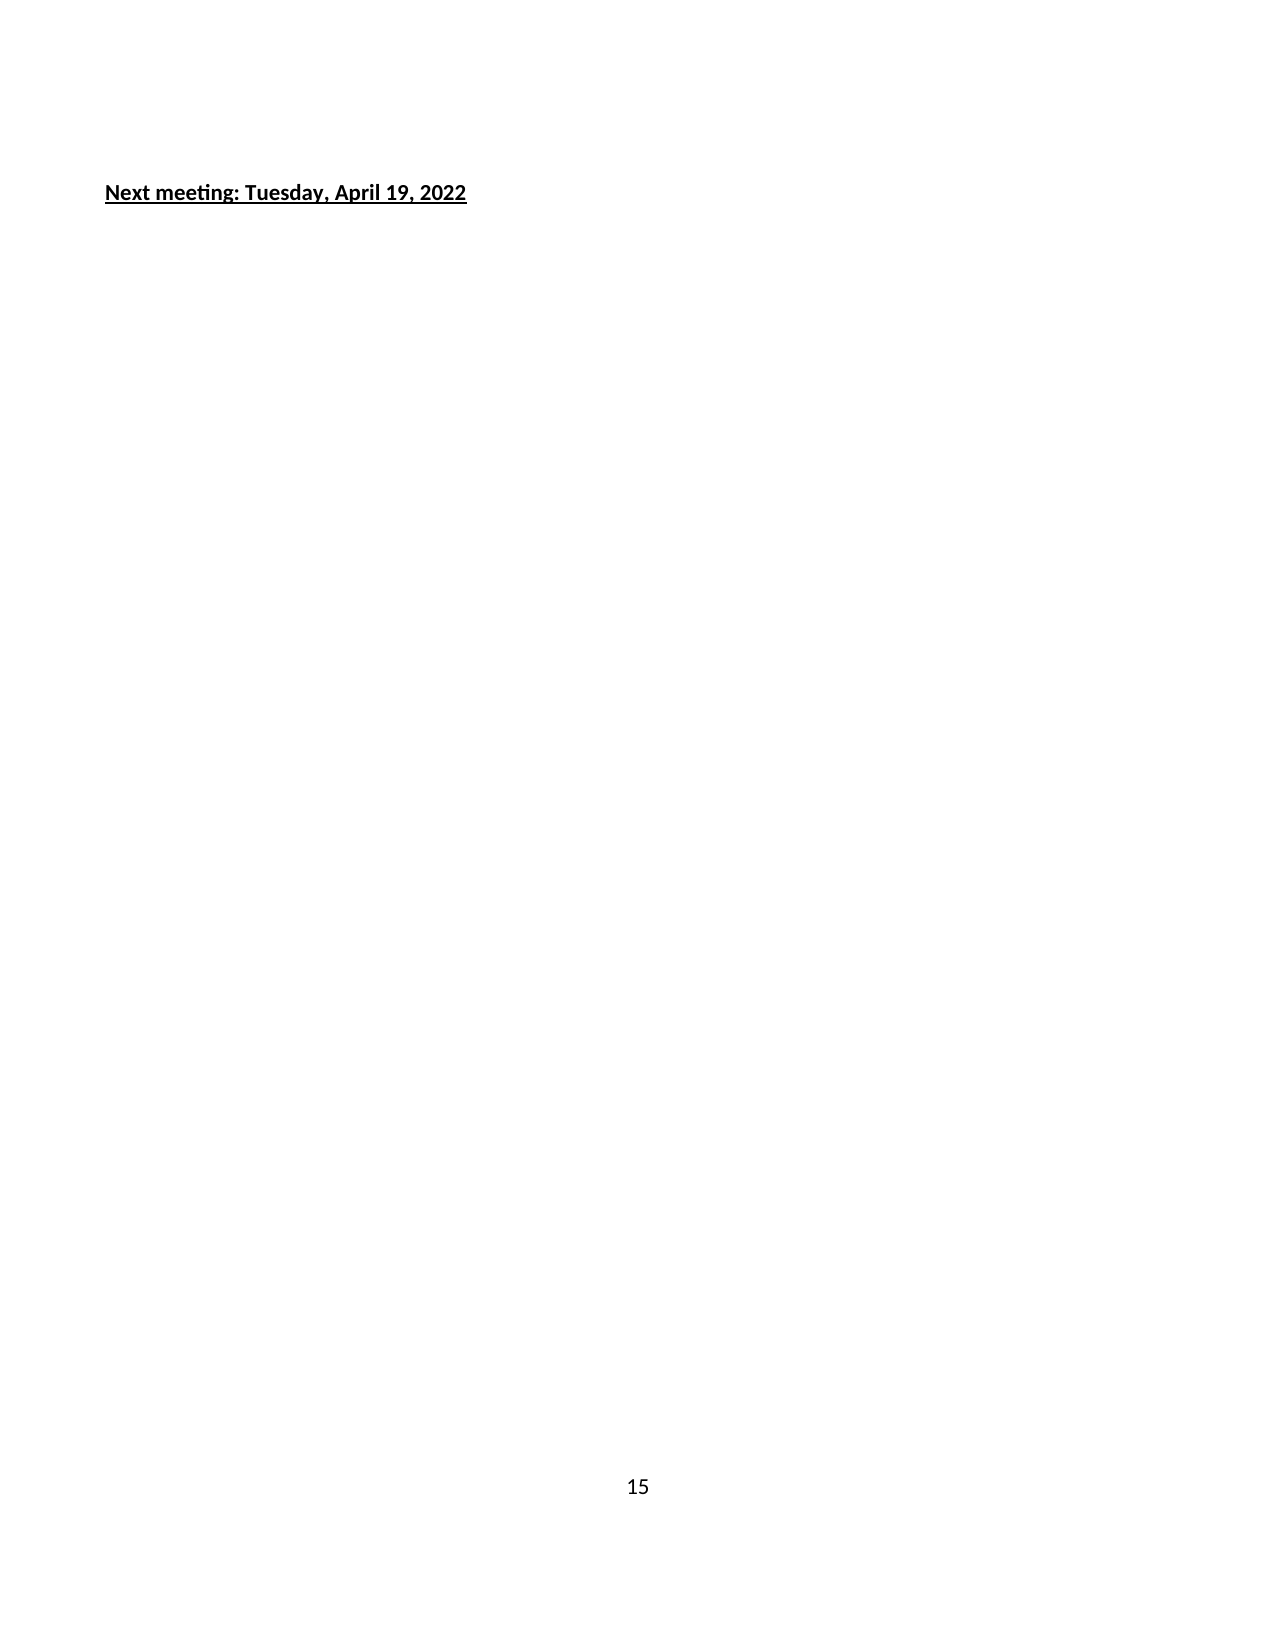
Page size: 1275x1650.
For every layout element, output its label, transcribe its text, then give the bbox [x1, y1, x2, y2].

text Next meeting: Tuesday, April 19, 2022 [105, 178, 1170, 206]
